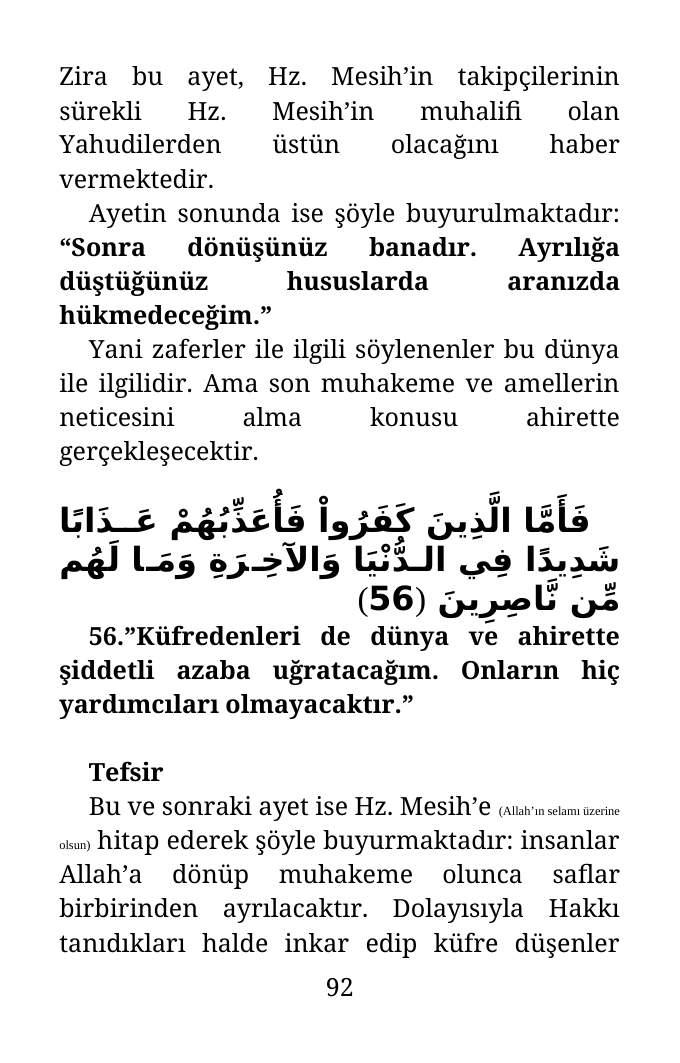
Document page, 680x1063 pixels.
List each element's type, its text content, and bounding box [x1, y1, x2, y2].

text Ayetin sonunda ise şöyle buyurulmaktadır: “Sonra dönüşünüz banadır. Ayrılığa düştüğünüz hususlarda aranızda hükmedeceğim.” [59, 195, 620, 332]
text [59, 789, 620, 959]
text Tefsir [59, 755, 620, 789]
text Yani zaferler ile ilgili söylenenler bu dünya ile ilgilidir. Ama son muhakeme ve amellerin neticesini alma konusu ahirette gerçekleşecektir. [59, 332, 620, 468]
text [59, 59, 620, 195]
text 56.”Küfredenleri de dünya ve ahirette şiddetli azaba uğratacağım. Onların hiç yardımcıları olmayacaktır.” [59, 619, 620, 721]
text فَأَمَّا الَّذِينَ كَفَرُواْ فَأُعَذِّبُهُمْ عَذَابًا شَدِيدًا فِي الدُّنْيَا وَالآخِرَةِ وَمَا لَهُم مِّن نَّاصِرِينَ (56) [59, 502, 620, 619]
